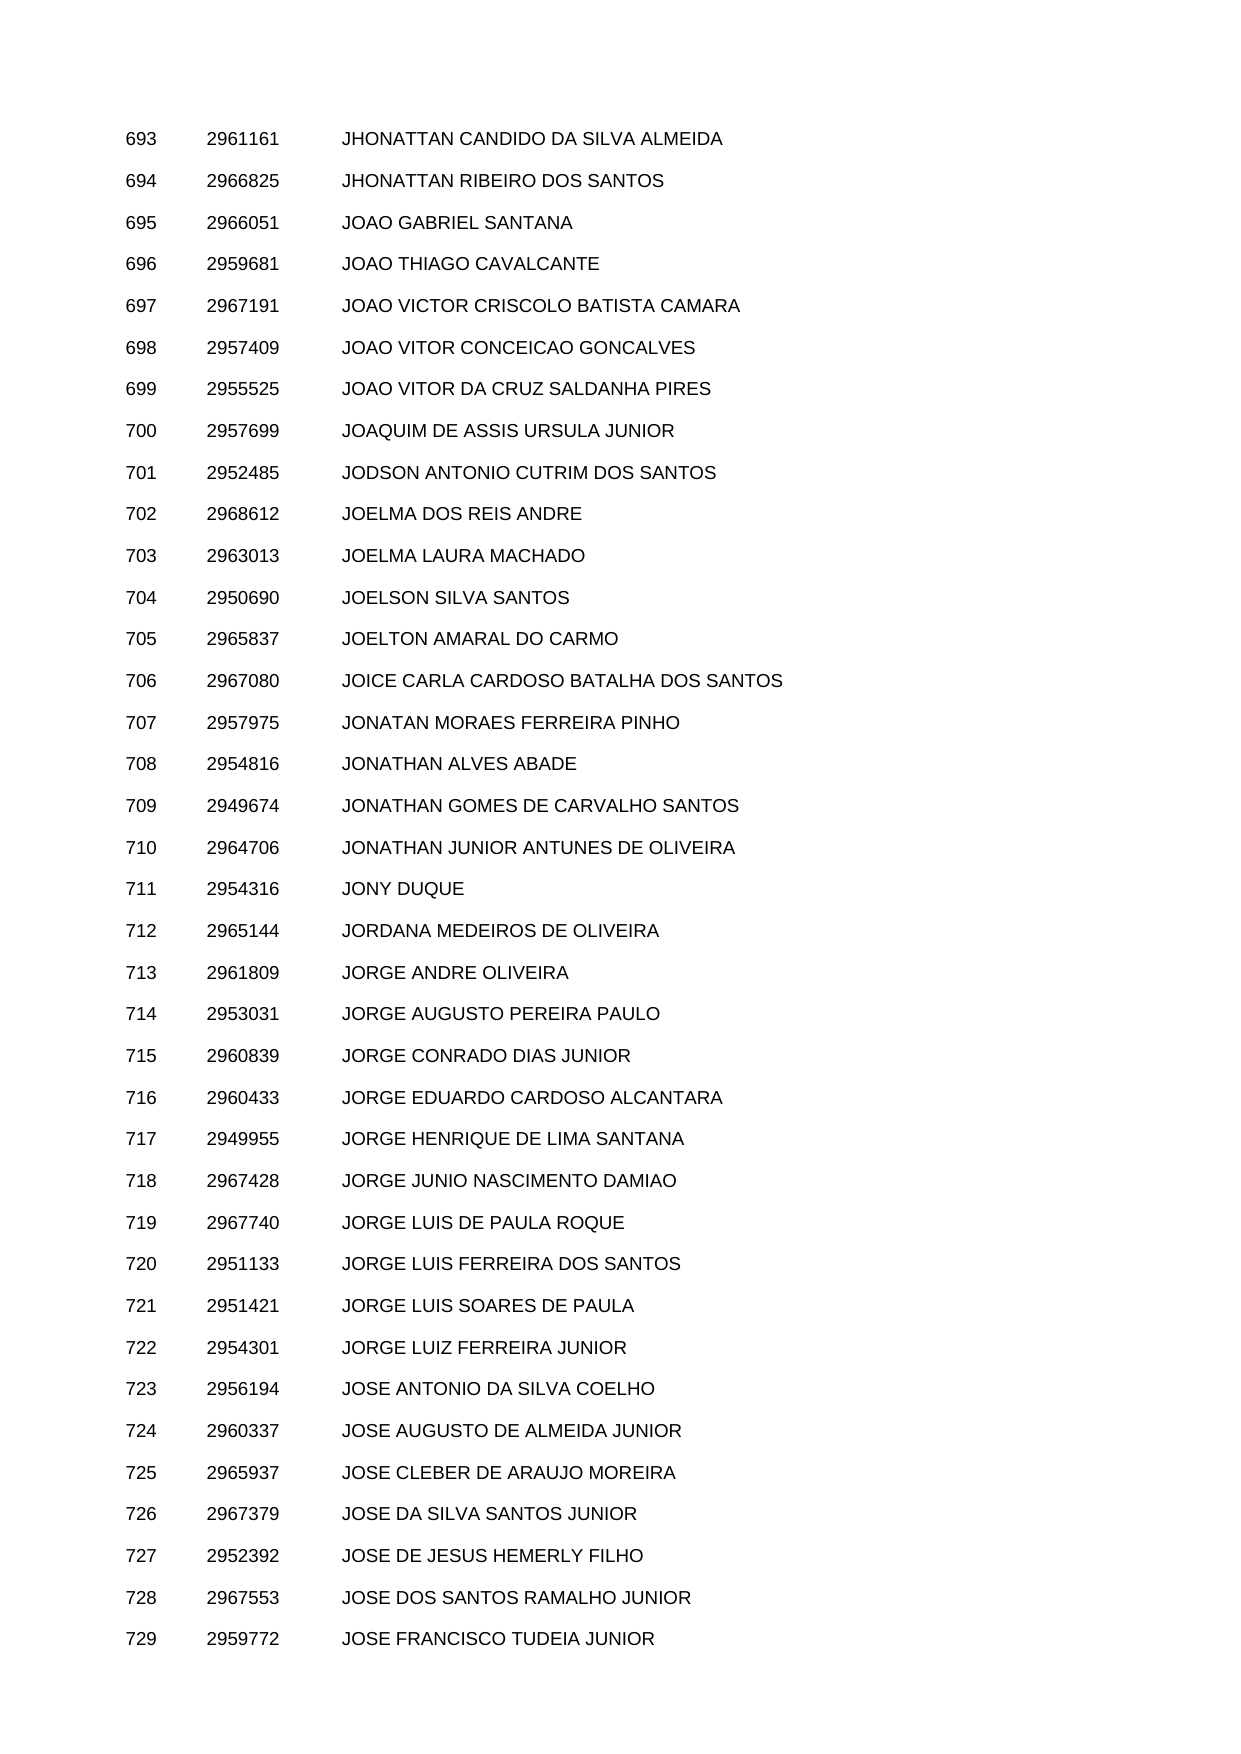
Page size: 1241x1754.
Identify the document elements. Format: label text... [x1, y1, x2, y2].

table_cell 701 [118, 451, 199, 493]
table_cell 699 [118, 368, 199, 410]
table_cell 697 [118, 285, 199, 326]
table_cell 2952392 [199, 1535, 334, 1576]
table_cell 723 [118, 1368, 199, 1410]
table_cell 708 [118, 743, 199, 785]
table_cell 2967428 [199, 1160, 334, 1201]
table_cell JONATHAN JUNIOR ANTUNES DE OLIVEIRA [334, 826, 922, 868]
table_cell 724 [118, 1410, 199, 1451]
table_cell JOAO VITOR DA CRUZ SALDANHA PIRES [334, 368, 922, 410]
table_cell JORGE CONRADO DIAS JUNIOR [334, 1035, 922, 1076]
table_cell 2963013 [199, 535, 334, 576]
table_cell JOSE ANTONIO DA SILVA COELHO [334, 1368, 922, 1410]
table_cell 702 [118, 493, 199, 535]
table_cell JORGE LUIS FERREIRA DOS SANTOS [334, 1243, 922, 1285]
table_cell JOAO THIAGO CAVALCANTE [334, 243, 922, 285]
table_cell JOSE AUGUSTO DE ALMEIDA JUNIOR [334, 1410, 922, 1451]
table_cell 710 [118, 826, 199, 868]
table_cell 709 [118, 785, 199, 826]
table_cell 706 [118, 660, 199, 701]
table_cell JORGE AUGUSTO PEREIRA PAULO [334, 993, 922, 1035]
table_cell JOAO VICTOR CRISCOLO BATISTA CAMARA [334, 285, 922, 326]
table_cell 2954816 [199, 743, 334, 785]
table_cell 2957699 [199, 410, 334, 451]
table_cell 2965937 [199, 1451, 334, 1493]
table_cell 2965144 [199, 910, 334, 951]
table_cell 725 [118, 1451, 199, 1493]
table_cell 2967080 [199, 660, 334, 701]
table_cell JORGE LUIS SOARES DE PAULA [334, 1285, 922, 1326]
table_cell JOSE DA SILVA SANTOS JUNIOR [334, 1493, 922, 1535]
table_cell 2966051 [199, 201, 334, 243]
table_cell 2954301 [199, 1326, 334, 1368]
table_cell 727 [118, 1535, 199, 1576]
table_cell 2960433 [199, 1076, 334, 1118]
table_cell 2960337 [199, 1410, 334, 1451]
table_cell 2967553 [199, 1576, 334, 1618]
table_cell 2951421 [199, 1285, 334, 1326]
table_cell 2952485 [199, 451, 334, 493]
table_cell 2966825 [199, 160, 334, 201]
table_cell 2967379 [199, 1493, 334, 1535]
table_cell 698 [118, 326, 199, 368]
table_cell 711 [118, 868, 199, 910]
table_cell 2959772 [199, 1618, 334, 1660]
table_cell 720 [118, 1243, 199, 1285]
table_cell 2965837 [199, 618, 334, 660]
table_cell JOELSON SILVA SANTOS [334, 576, 922, 618]
table_cell 2960839 [199, 1035, 334, 1076]
table_cell 728 [118, 1576, 199, 1618]
table_cell 719 [118, 1201, 199, 1243]
table_cell 2953031 [199, 993, 334, 1035]
table_cell JOELMA LAURA MACHADO [334, 535, 922, 576]
table_cell JONATAN MORAES FERREIRA PINHO [334, 701, 922, 743]
table_cell JORDANA MEDEIROS DE OLIVEIRA [334, 910, 922, 951]
table_cell 2949955 [199, 1118, 334, 1160]
table_cell 705 [118, 618, 199, 660]
table_cell 707 [118, 701, 199, 743]
table_cell JORGE JUNIO NASCIMENTO DAMIAO [334, 1160, 922, 1201]
table_cell 2955525 [199, 368, 334, 410]
table_cell JOSE DE JESUS HEMERLY FILHO [334, 1535, 922, 1576]
table_cell 694 [118, 160, 199, 201]
table_cell 2957975 [199, 701, 334, 743]
table_cell 695 [118, 201, 199, 243]
table_cell 2968612 [199, 493, 334, 535]
table_cell 696 [118, 243, 199, 285]
table_cell JORGE LUIS DE PAULA ROQUE [334, 1201, 922, 1243]
table_cell JONATHAN ALVES ABADE [334, 743, 922, 785]
table_cell JOSE DOS SANTOS RAMALHO JUNIOR [334, 1576, 922, 1618]
table_cell 693 [118, 118, 199, 160]
table_cell 704 [118, 576, 199, 618]
table_cell 717 [118, 1118, 199, 1160]
table_cell 2961161 [199, 118, 334, 160]
table_cell JORGE EDUARDO CARDOSO ALCANTARA [334, 1076, 922, 1118]
table_cell 2954316 [199, 868, 334, 910]
table_cell JORGE LUIZ FERREIRA JUNIOR [334, 1326, 922, 1368]
table_cell 715 [118, 1035, 199, 1076]
table_cell JOSE FRANCISCO TUDEIA JUNIOR [334, 1618, 922, 1660]
table_cell JOELTON AMARAL DO CARMO [334, 618, 922, 660]
table_cell 716 [118, 1076, 199, 1118]
table_cell 713 [118, 951, 199, 993]
table_cell JOELMA DOS REIS ANDRE [334, 493, 922, 535]
table_cell 703 [118, 535, 199, 576]
table_cell JONY DUQUE [334, 868, 922, 910]
table_cell 2959681 [199, 243, 334, 285]
table_cell 721 [118, 1285, 199, 1326]
table_cell 2967740 [199, 1201, 334, 1243]
table_cell 712 [118, 910, 199, 951]
table_cell 2967191 [199, 285, 334, 326]
table_cell JORGE ANDRE OLIVEIRA [334, 951, 922, 993]
table_cell 722 [118, 1326, 199, 1368]
table_cell 2957409 [199, 326, 334, 368]
table_cell 714 [118, 993, 199, 1035]
table_cell 700 [118, 410, 199, 451]
table_cell JOAO GABRIEL SANTANA [334, 201, 922, 243]
table_cell 2949674 [199, 785, 334, 826]
table_cell 726 [118, 1493, 199, 1535]
table_cell 729 [118, 1618, 199, 1660]
table_cell JHONATTAN RIBEIRO DOS SANTOS [334, 160, 922, 201]
table_cell JODSON ANTONIO CUTRIM DOS SANTOS [334, 451, 922, 493]
table_cell 2964706 [199, 826, 334, 868]
table_cell 2950690 [199, 576, 334, 618]
table_cell JHONATTAN CANDIDO DA SILVA ALMEIDA [334, 118, 922, 160]
table_cell JOSE CLEBER DE ARAUJO MOREIRA [334, 1451, 922, 1493]
table_cell 2951133 [199, 1243, 334, 1285]
table_cell 2956194 [199, 1368, 334, 1410]
table_cell JOICE CARLA CARDOSO BATALHA DOS SANTOS [334, 660, 922, 701]
table_cell JONATHAN GOMES DE CARVALHO SANTOS [334, 785, 922, 826]
table_cell JORGE HENRIQUE DE LIMA SANTANA [334, 1118, 922, 1160]
table_cell 2961809 [199, 951, 334, 993]
table_cell JOAO VITOR CONCEICAO GONCALVES [334, 326, 922, 368]
table_cell 718 [118, 1160, 199, 1201]
table_cell JOAQUIM DE ASSIS URSULA JUNIOR [334, 410, 922, 451]
